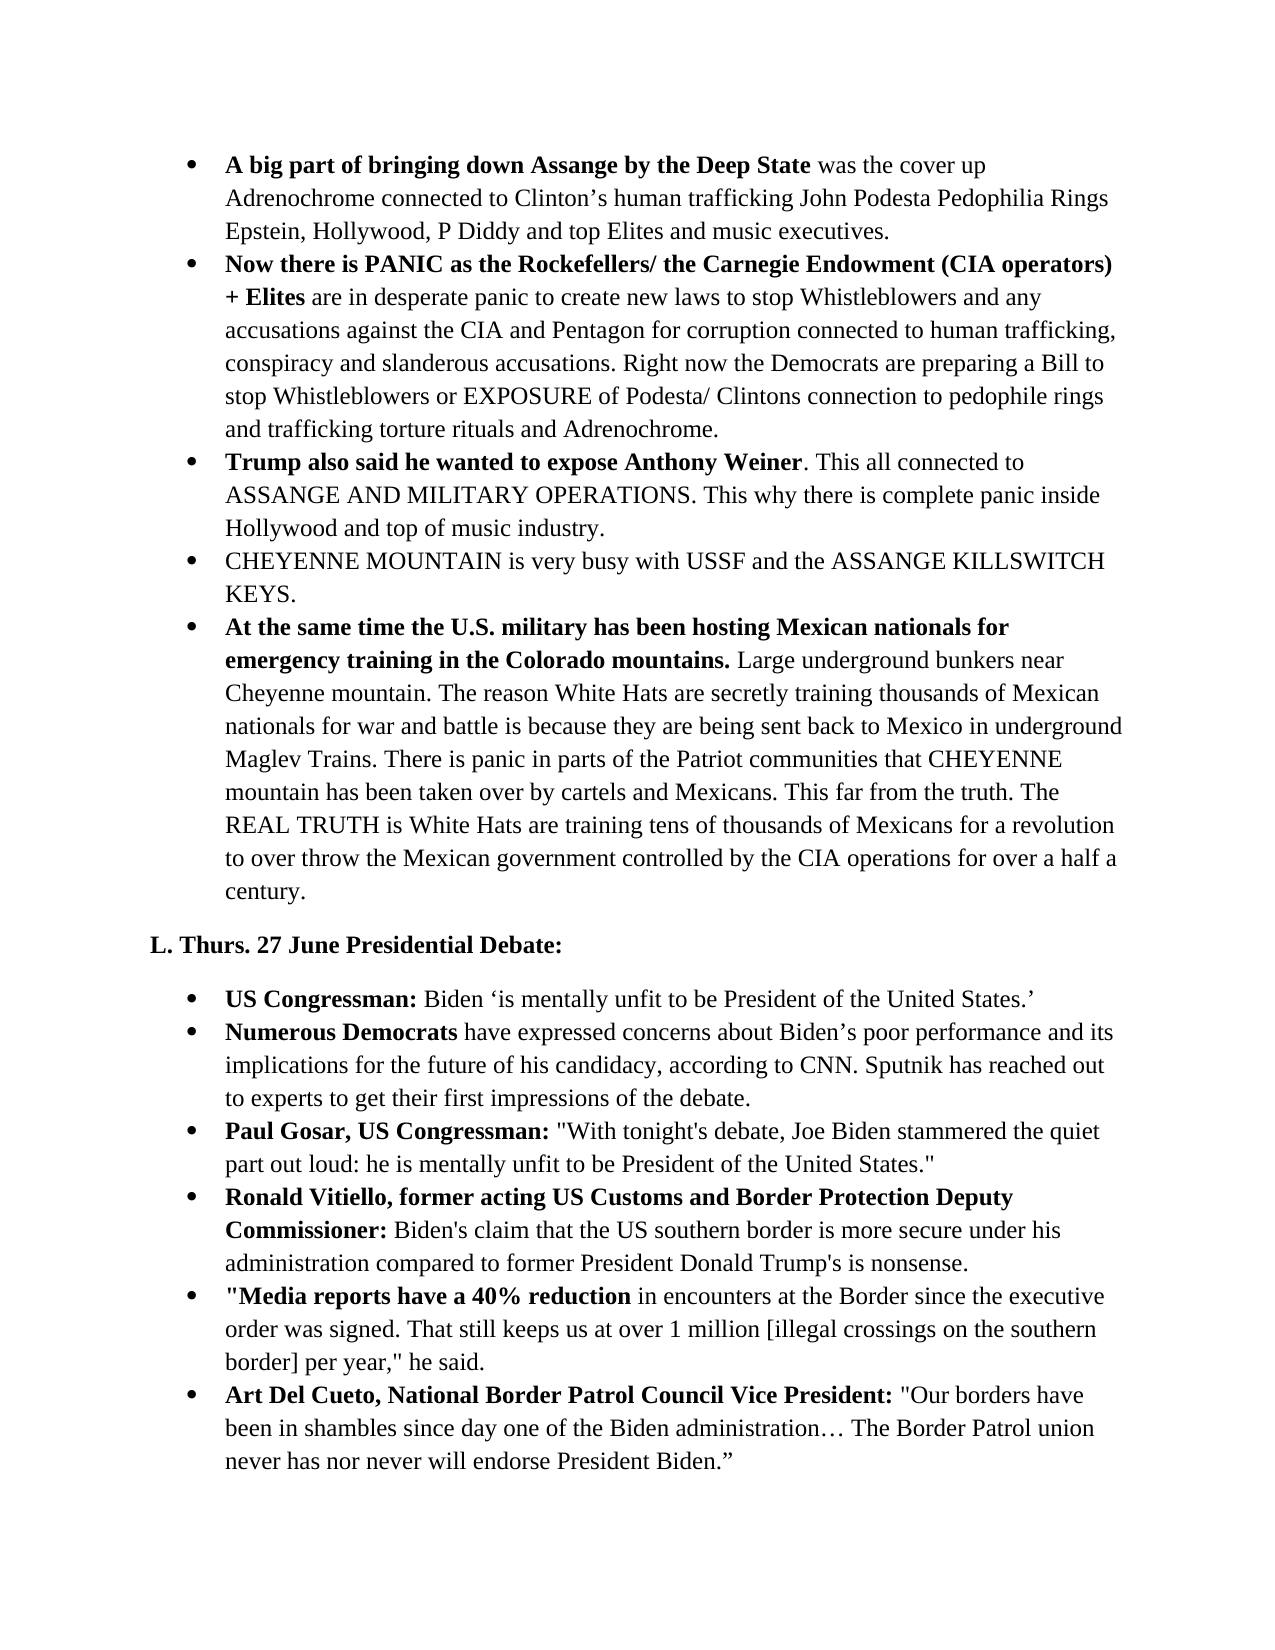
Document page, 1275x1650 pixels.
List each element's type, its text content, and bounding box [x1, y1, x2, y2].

list "Media reports have a 40% reduction in encounters at the Border since the executive order was signed. That still keeps us at over 1 million [illegal crossings on the southern border] per year," he said. [187, 1281, 1125, 1376]
list Now there is PANIC as the Rockefellers/ the Carnegie Endowment (CIA operators) + Elites are in desperate panic to create new laws to stop Whistleblowers and any accusations against the CIA and Pentagon for corruption connected to human trafficking, conspiracy and slanderous accusations. Right now the Democrats are preparing a Bill to stop Whistleblowers or EXPOSURE of Podesta/ Clintons connection to pedophile rings and trafficking torture rituals and Adrenochrome. [187, 249, 1125, 443]
list Numerous Democrats have expressed concerns about Biden’s poor performance and its implications for the future of his candidacy, according to CNN. Sputnik has reached out to experts to get their first impressions of the debate. [187, 1017, 1125, 1112]
list CHEYENNE MOUNTAIN is very busy with USSF and the ASSANGE KILLSWITCH KEYS. [187, 546, 1125, 608]
list Ronald Vitiello, former acting US Customs and Border Protection Deputy Commissioner: Biden's claim that the US southern border is more secure under his administration compared to former President Donald Trump's is nonsense. [187, 1182, 1125, 1277]
text L. Thurs. 27 June Presidential Debate: [150, 930, 1125, 959]
list A big part of bringing down Assange by the Deep State was the cover up Adrenochrome connected to Clinton’s human trafficking John Podesta Pedophilia Rings Epstein, Hollywood, P Diddy and top Elites and music executives. [187, 150, 1125, 245]
list At the same time the U.S. military has been hosting Mexican nationals for emergency training in the Colorado mountains. Large underground bunkers near Cheyenne mountain. The reason White Hats are secretly training thousands of Mexican nationals for war and battle is because they are being sent back to Mexico in underground Maglev Trains. There is panic in parts of the Patriot communities that CHEYENNE mountain has been taken over by cartels and Mexicans. This far from the truth. The REAL TRUTH is White Hats are training tens of thousands of Mexicans for a revolution to over throw the Mexican government controlled by the CIA operations for over a half a century. [187, 612, 1125, 905]
list Paul Gosar, US Congressman: "With tonight's debate, Joe Biden stammered the quiet part out loud: he is mentally unfit to be President of the United States." [187, 1116, 1125, 1178]
list Art Del Cueto, National Border Patrol Council Vice President: "Our borders have been in shambles since day one of the Biden administration… The Border Patrol union never has nor never will endorse President Biden.” [187, 1380, 1125, 1475]
list Trump also said he wanted to expose Anthony Weiner. This all connected to ASSANGE AND MILITARY OPERATIONS. This why there is complete panic inside Hollywood and top of music industry. [187, 447, 1125, 542]
list US Congressman: Biden ‘is mentally unfit to be President of the United States.’ [187, 984, 1125, 1013]
